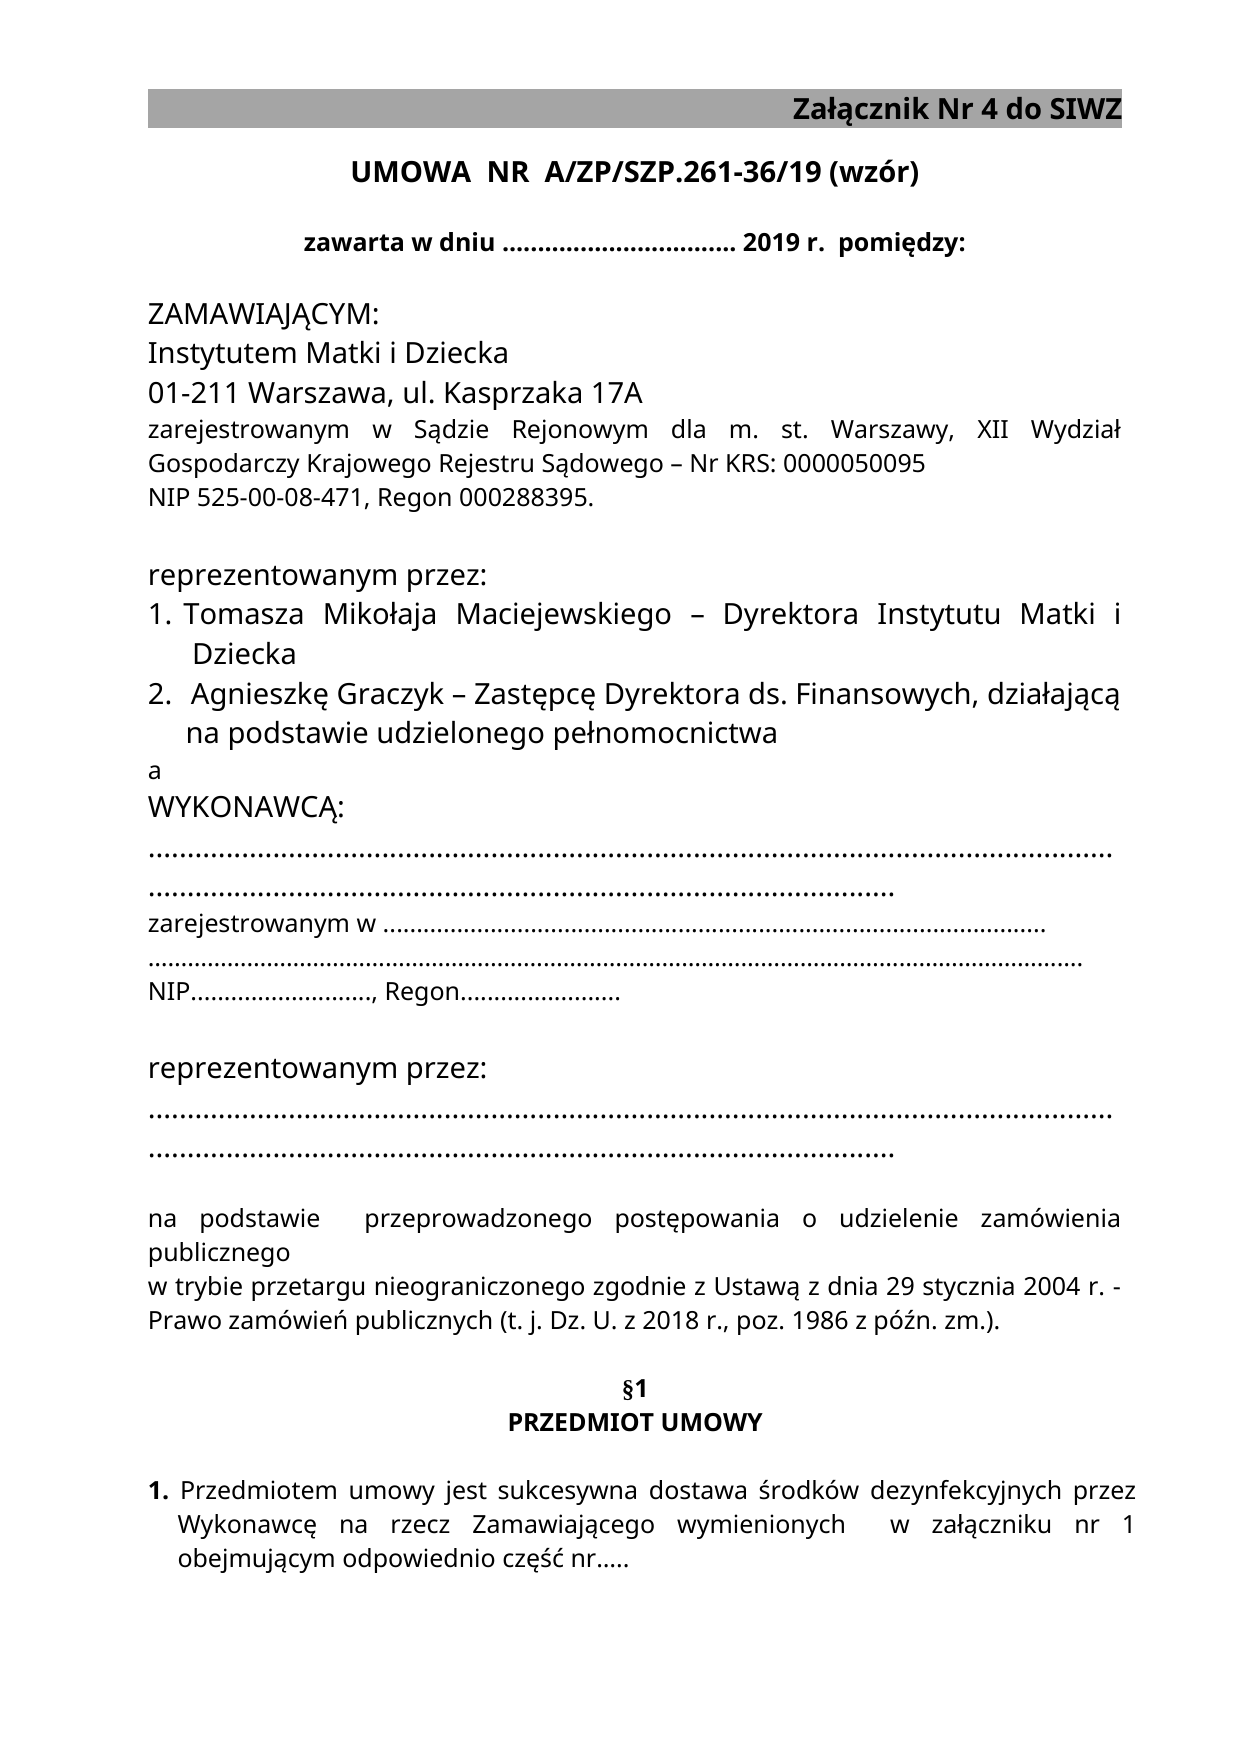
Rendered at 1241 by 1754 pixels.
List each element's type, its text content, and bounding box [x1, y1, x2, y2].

text ............................................................................................................................................................................................................................ [148, 1087, 1122, 1166]
text WYKONAWCĄ: [148, 786, 1122, 826]
text NIP..........................., Regon........................ [148, 973, 1122, 1008]
text ............................................................................................................................................................................................................................ [148, 826, 1122, 905]
text na podstawie przeprowadzonego postępowania o udzielenie zamówienia publicznego w trybie przetargu nieograniczonego zgodnie z Ustawą z dnia 29 stycznia 2004 r. - Prawo zamówień publicznych (t. j. Dz. U. z 2018 r., poz. 1986 z późn. zm.). [148, 1200, 1122, 1337]
text 1 [148, 1371, 1122, 1405]
text NIP 525-00-08-471, Regon 000288395. [148, 480, 1122, 514]
text ……………………………………………………………………………………………………………………………. [148, 939, 1122, 973]
text zarejestrowanym w Sądzie Rejonowym dla m. st. Warszawy, XII Wydział Gospodarczy Krajowego Rejestru Sądowego – Nr KRS: 0000050095 [148, 412, 1122, 480]
subtitle Załącznik Nr 4 do SIWZ [148, 89, 1122, 128]
text zawarta w dniu ................................. 2019 r. pomiędzy: [148, 225, 1122, 259]
text ZAMAWIAJĄCYM: [148, 293, 1122, 333]
text zarejestrowanym w ................................................................................................... [148, 905, 1122, 939]
text UMOWA NR A/ZP/SZP.261-36/19 (wzór) [148, 151, 1122, 191]
text PRZEDMIOT UMOWY [148, 1405, 1122, 1439]
text 01-211 Warszawa, ul. Kasprzaka 17A [148, 372, 1122, 412]
text Instytutem Matki i Dziecka [148, 333, 1122, 372]
list Agnieszkę Graczyk – Zastępcę Dyrektora ds. Finansowych, działającą [148, 673, 1122, 713]
list Tomasza Mikołaja Maciejewskiego – Dyrektora Instytutu Matki i Dziecka [148, 593, 1122, 673]
text na podstawie udzielonego pełnomocnictwa [148, 713, 1122, 752]
text reprezentowanym przez: [148, 1047, 1122, 1087]
text 1. Przedmiotem umowy jest sukcesywna dostawa środków dezynfekcyjnych przez Wykonawcę na rzecz Zamawiającego wymienionych w załączniku nr 1 obejmującym odpowiednio część nr….. [148, 1473, 1137, 1575]
text reprezentowanym przez: [148, 554, 1122, 593]
text a [148, 752, 1122, 786]
